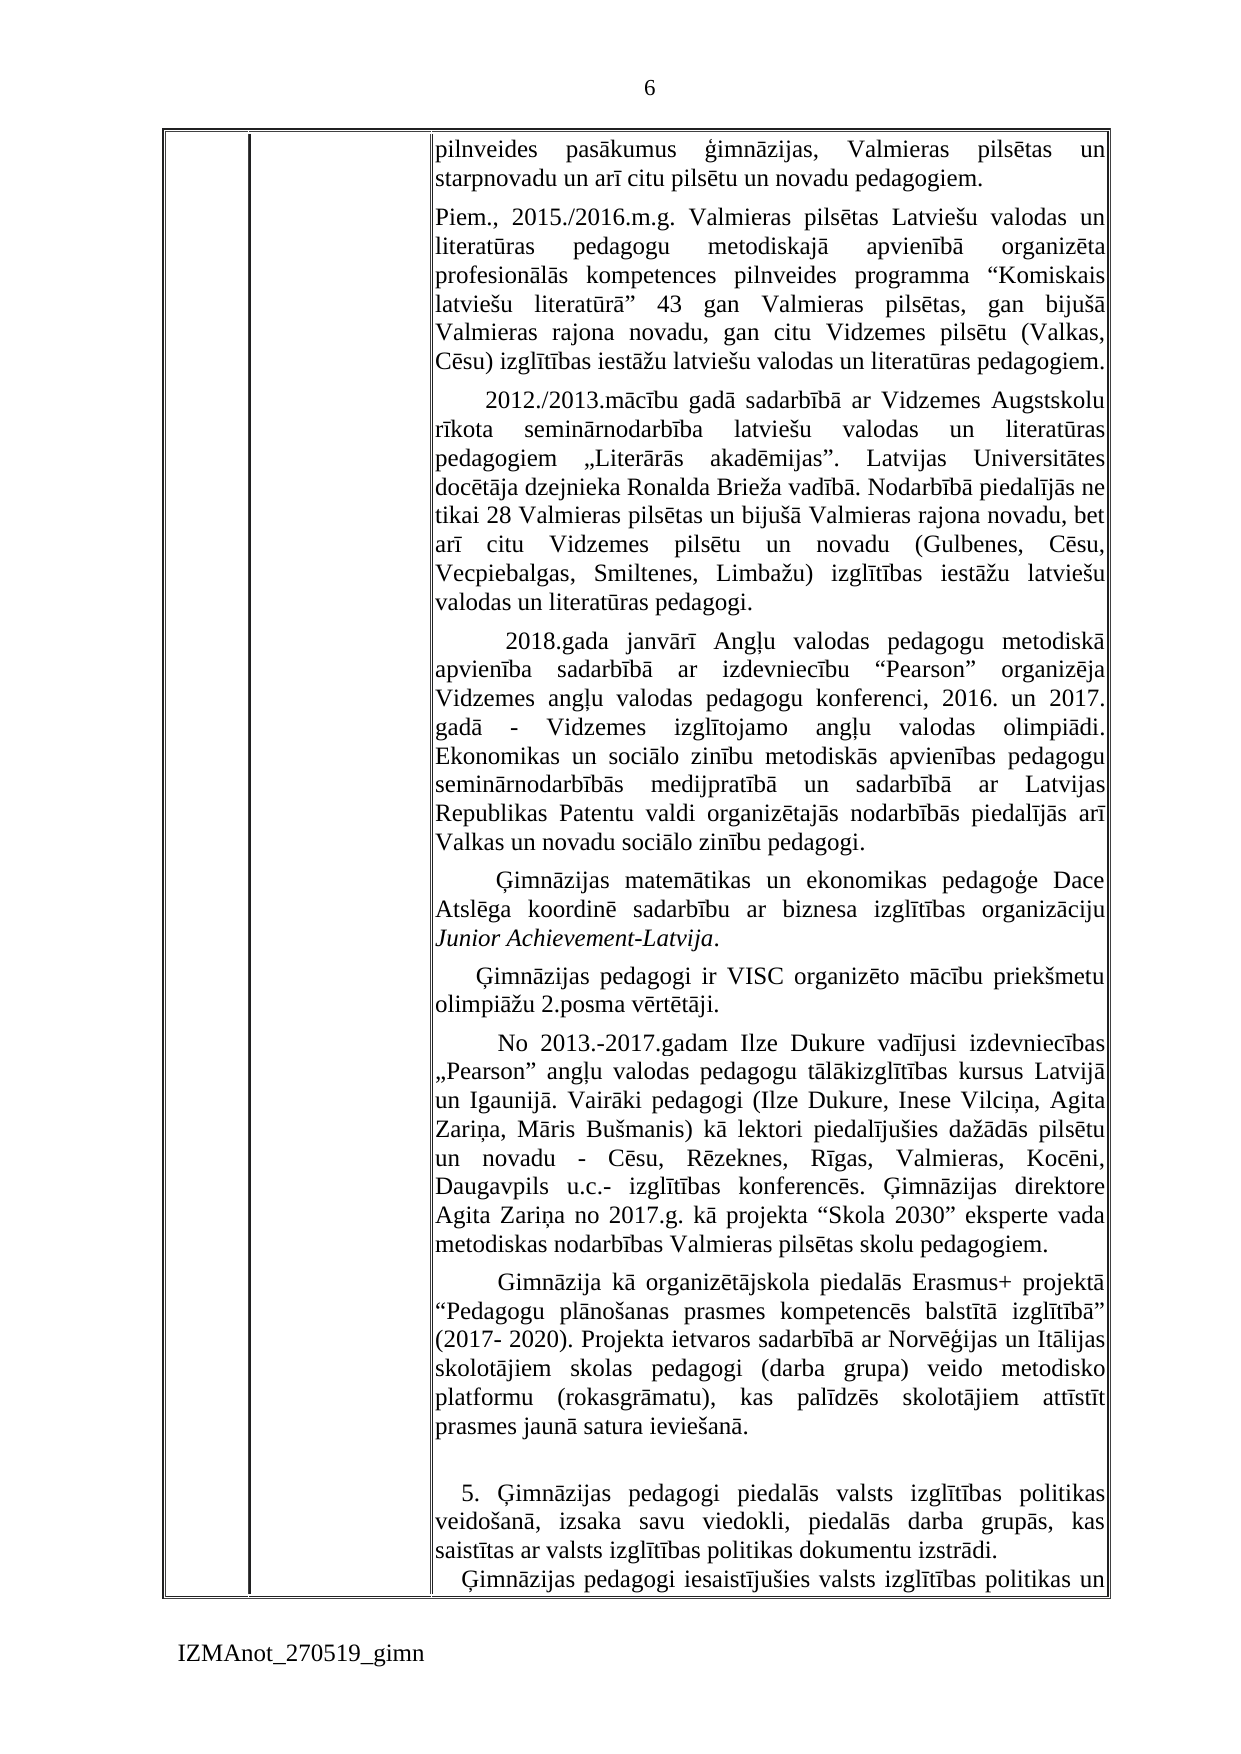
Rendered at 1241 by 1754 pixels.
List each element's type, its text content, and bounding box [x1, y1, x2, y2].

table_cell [432, 132, 1107, 1596]
table_cell 2. [166, 130, 249, 1596]
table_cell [249, 132, 432, 1596]
